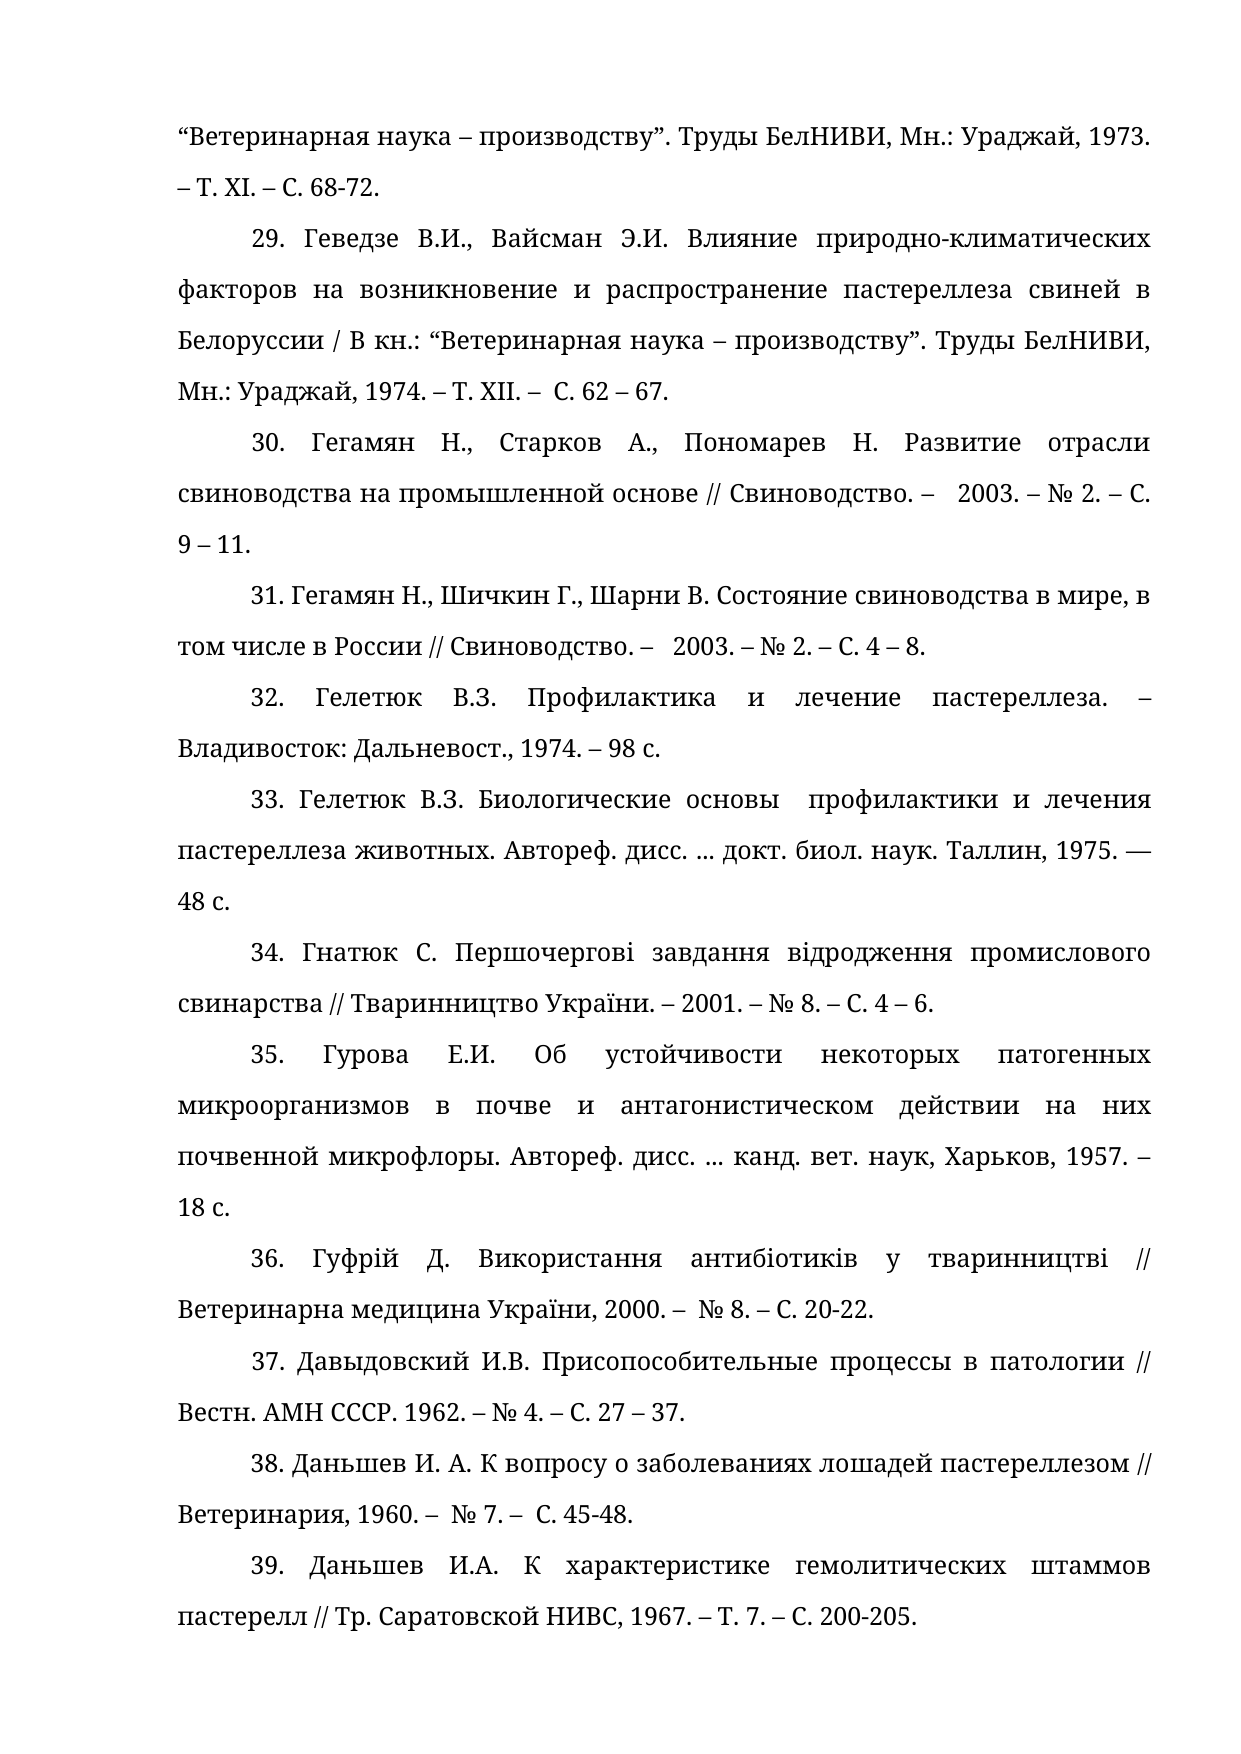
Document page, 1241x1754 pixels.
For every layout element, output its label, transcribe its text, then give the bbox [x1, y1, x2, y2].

text 36. Гуфрій Д. Використання антибіотиків у тваринництві // Ветеринарна медицина України, 2000. – № 8. – С. 20-22. [177, 1241, 1152, 1326]
text 38. Даньшев И. А. К вопросу о заболеваниях лошадей пастереллезом // Ветеринария, 1960. – № 7. – С. 45-48. [177, 1445, 1152, 1530]
text 37. Давыдовский И.В. Присопособительные процессы в патологии // Вестн. АМН СССР. 1962. – № 4. – С. 27 – 37. [177, 1343, 1152, 1428]
text 32. Гелетюк В.З. Профилактика и лечение пастереллеза. – Владивосток: Дальневост., 1974. – 98 с. [177, 679, 1152, 765]
text 33. Гелетюк В.З. Биологические основы профилактики и лечения пастереллеза животных. Автореф. дисс. ... докт. биол. наук. Таллин, 1975. — 48 с. [177, 782, 1152, 918]
text 35. Гурова Е.И. Об устойчивости некоторых патогенных микроорганизмов в почве и антагонистическом действии на них почвенной микрофлоры. Автореф. дисс. ... канд. вет. наук, Харьков, 1957. – 18 с. [177, 1037, 1152, 1224]
text 34. Гнатюк С. Першочергові завдання відродження промислового свинарства // Тваринництво України. – 2001. – № 8. – С. 4 – 6. [177, 935, 1152, 1020]
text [177, 118, 1152, 203]
text 39. Даньшев И.А. К характеристике гемолитических штаммов пастерелл // Тр. Саратовской НИВС, 1967. – Т. 7. – С. 200-205. [177, 1547, 1152, 1632]
text 30. Гегамян Н., Старков А., Пономарев Н. Развитие отрасли свиноводства на промышленной основе // Свиноводство. – 2003. – № 2. – С. 9 – 11. [177, 424, 1152, 561]
text 31. Гегамян Н., Шичкин Г., Шарни В. Состояние свиноводства в мире, в том числе в России // Свиноводство. – 2003. – № 2. – С. 4 – 8. [177, 577, 1152, 663]
text 29. Геведзе В.И., Вайсман Э.И. Влияние природно-климатических факторов на возникновение и распространение пастереллеза свиней в Белоруссии / В кн.: “Ветеринарная наука – производству”. Труды БелНИВИ, Мн.: Ураджай, 1974. – Т. ХІІ. – С. 62 – 67. [177, 220, 1152, 407]
